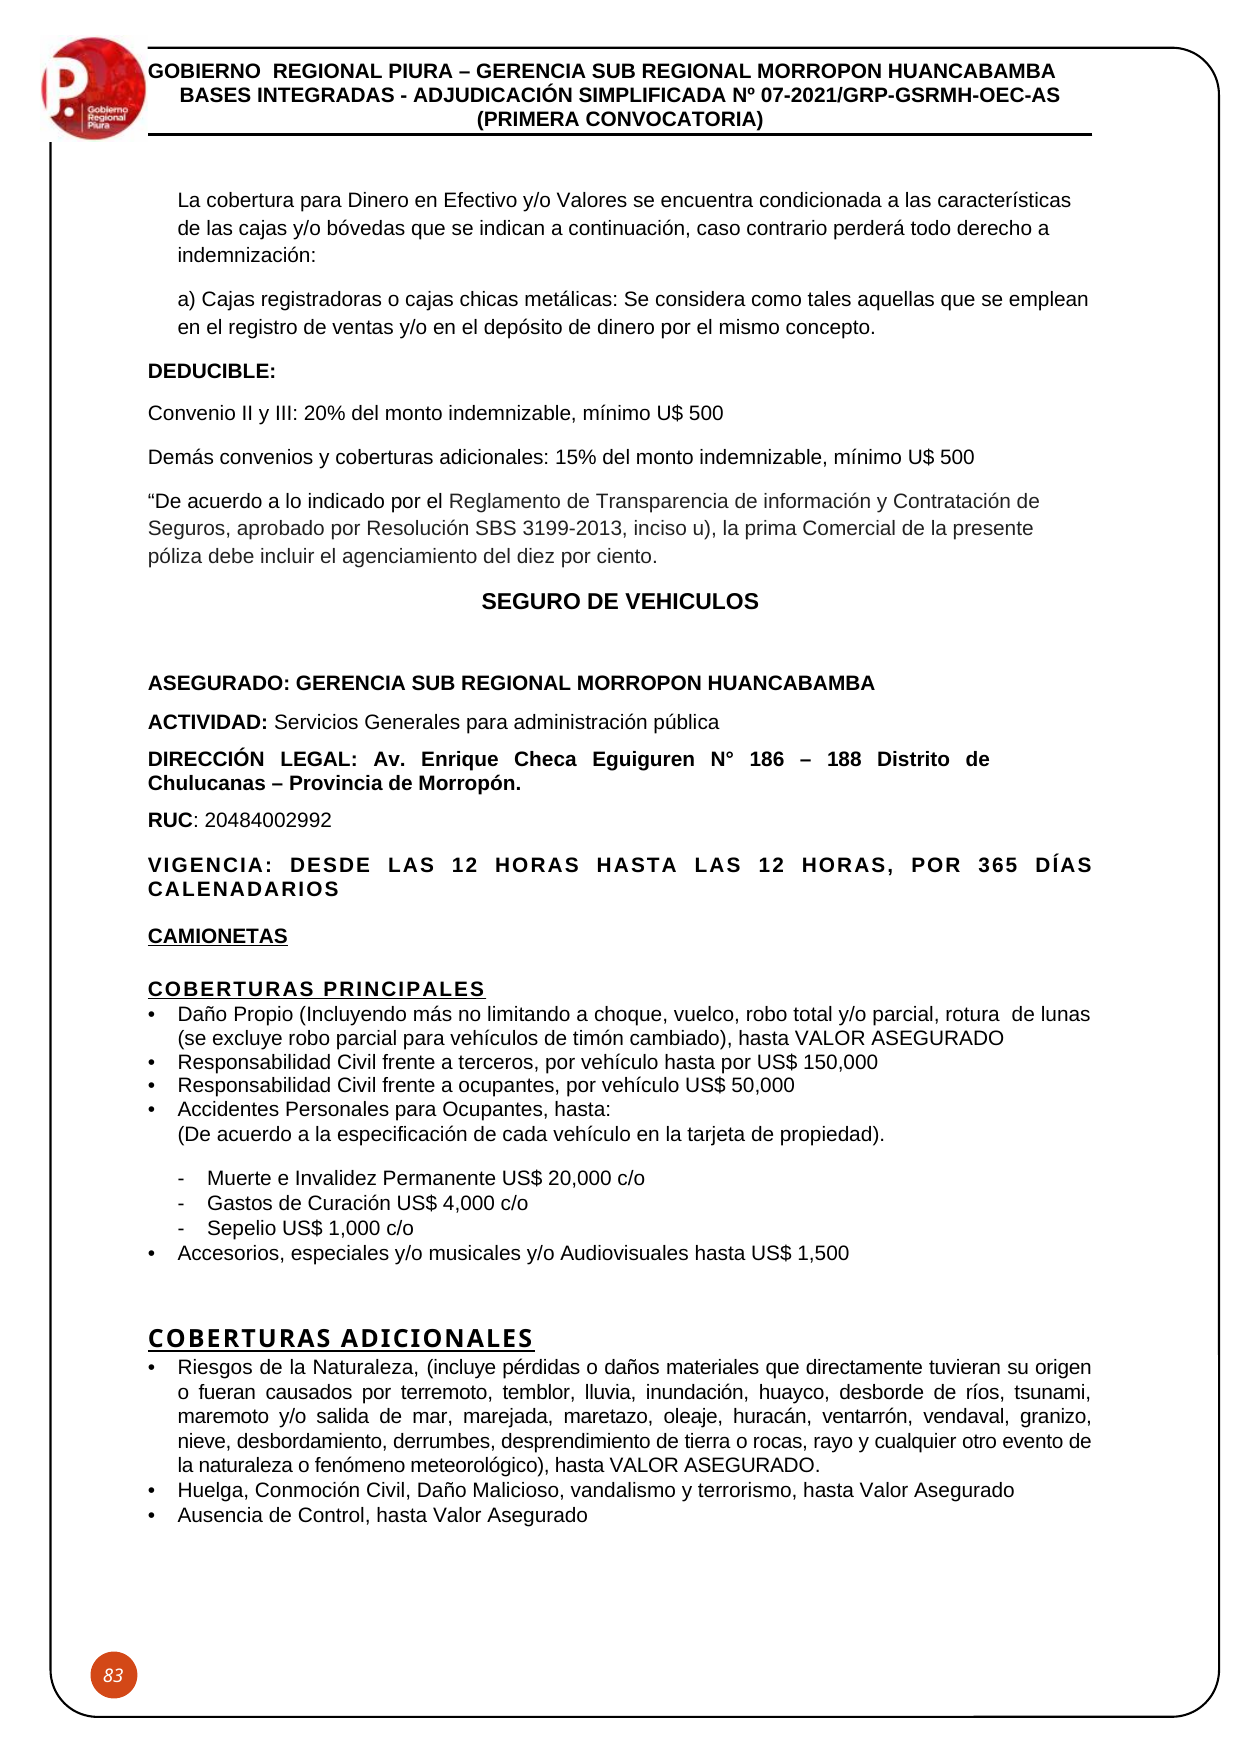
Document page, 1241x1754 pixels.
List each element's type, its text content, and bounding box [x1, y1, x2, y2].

text Demás convenios y coberturas adicionales: 15% del monto indemnizable, mínimo U$ 500 [148, 444, 1092, 468]
text DIRECCIÓN LEGAL: Av. Enrique Checa Eguiguren N° 186 – 188 Distrito de Chulucanas – Provincia de Morropón. [148, 747, 991, 795]
list Daño Propio (Incluyendo más no limitando a choque, vuelco, robo total y/o parcial, rotura de lunas (se excluye robo parcial para vehículos de timón cambiado), hasta VALOR ASEGURADO [148, 1003, 1092, 1050]
list Responsabilidad Civil frente a ocupantes, por vehículo US$ 50,000 [148, 1074, 1092, 1098]
list Ausencia de Control, hasta Valor Asegurado [148, 1503, 1092, 1527]
text a) Cajas registradoras o cajas chicas metálicas: Se considera como tales aquellas que se emplean en el registro de ventas y/o en el depósito de dinero por el mismo concepto. [177, 287, 1092, 338]
text (De acuerdo a la especificación de cada vehículo en la tarjeta de propiedad). [148, 1122, 1092, 1146]
list Sepelio US$ 1,000 c/o [148, 1216, 1092, 1240]
text RUC: 20484002992 [148, 808, 1092, 832]
subtitle COBERTURAS ADICIONALES [148, 1321, 1092, 1355]
list Accidentes Personales para Ocupantes, hasta: [148, 1098, 1092, 1121]
list Riesgos de la Naturaleza, (incluye pérdidas o daños materiales que directamente tuvieran su origen o fueran causados por terremoto, temblor, lluvia, inundación, huayco, desborde de ríos, tsunami, maremoto y/o salida de mar, marejada, maretazo, oleaje, huracán, ventarrón, vendaval, granizo, nieve, desbordamiento, derrumbes, desprendimiento de tierra o rocas, rayo y cualquier otro evento de la naturaleza o fenómeno meteorológico), hasta VALOR ASEGURADO. [148, 1355, 1092, 1477]
list Gastos de Curación US$ 4,000 c/o [148, 1191, 1092, 1215]
text CAMIONETAS [148, 924, 1092, 948]
list Huelga, Conmoción Civil, Daño Malicioso, vandalismo y terrorismo, hasta Valor Asegurado [148, 1478, 1092, 1502]
text SEGURO DE VEHICULOS [148, 588, 1092, 614]
list Muerte e Invalidez Permanente US$ 20,000 c/o [148, 1166, 1092, 1190]
text ACTIVIDAD: Servicios Generales para administración pública [148, 710, 971, 734]
text DEDUCIBLE: [148, 359, 1089, 383]
picture [39, 35, 148, 142]
text ASEGURADO: GERENCIA SUB REGIONAL MORROPON HUANCABAMBA [148, 671, 1090, 694]
list Accesorios, especiales y/o musicales y/o Audiovisuales hasta US$ 1,500 [148, 1241, 1092, 1265]
list Responsabilidad Civil frente a terceros, por vehículo hasta por US$ 150,000 [148, 1050, 1092, 1074]
text La cobertura para Dinero en Efectivo y/o Valores se encuentra condicionada a las características de las cajas y/o bóvedas que se indican a continuación, caso contrario perderá todo derecho a indemnización: [177, 188, 1092, 267]
text Convenio II y III: 20% del monto indemnizable, mínimo U$ 500 [148, 400, 1092, 424]
subtitle VIGENCIA: DESDE LAS 12 HORAS HASTA LAS 12 HORAS, POR 365 DÍAS CALENADARIOS [148, 852, 1092, 900]
subtitle COBERTURAS PRINCIPALES [148, 977, 1092, 1001]
text “De acuerdo a lo indicado por el Reglamento de Transparencia de información y Contratación de Seguros, aprobado por Resolución SBS 3199-2013, inciso u), la prima Comercial de la presente póliza debe incluir el agenciamiento del diez por ciento. [148, 489, 1092, 568]
